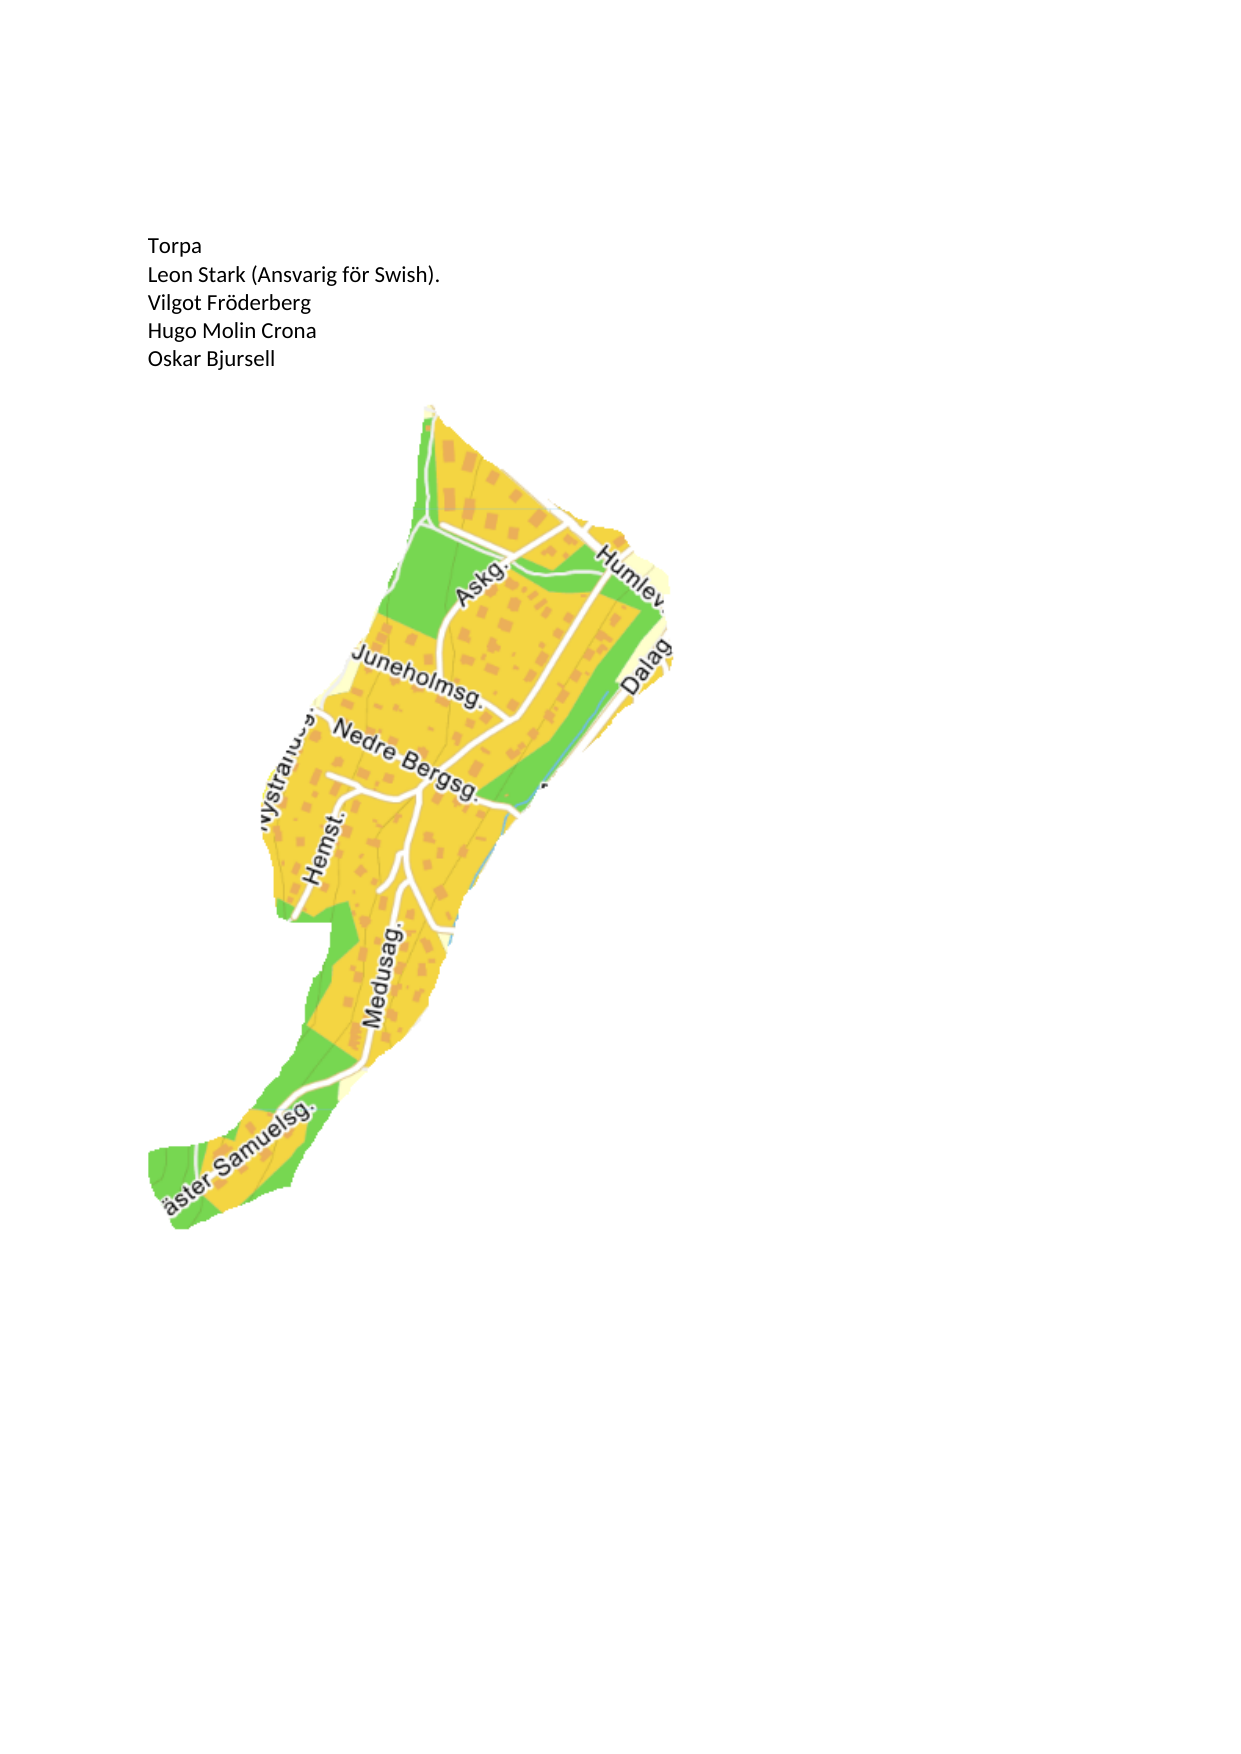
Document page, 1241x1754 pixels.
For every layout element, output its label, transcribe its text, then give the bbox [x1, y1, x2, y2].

text Oskar Bjursell [148, 344, 1093, 372]
text Vilgot Fröderberg [148, 288, 1093, 316]
text Torpa [148, 232, 1093, 260]
text Leon Stark (Ansvarig för Swish). [148, 260, 1093, 288]
text Hugo Molin Crona [148, 316, 1093, 344]
picture [147, 399, 675, 1231]
